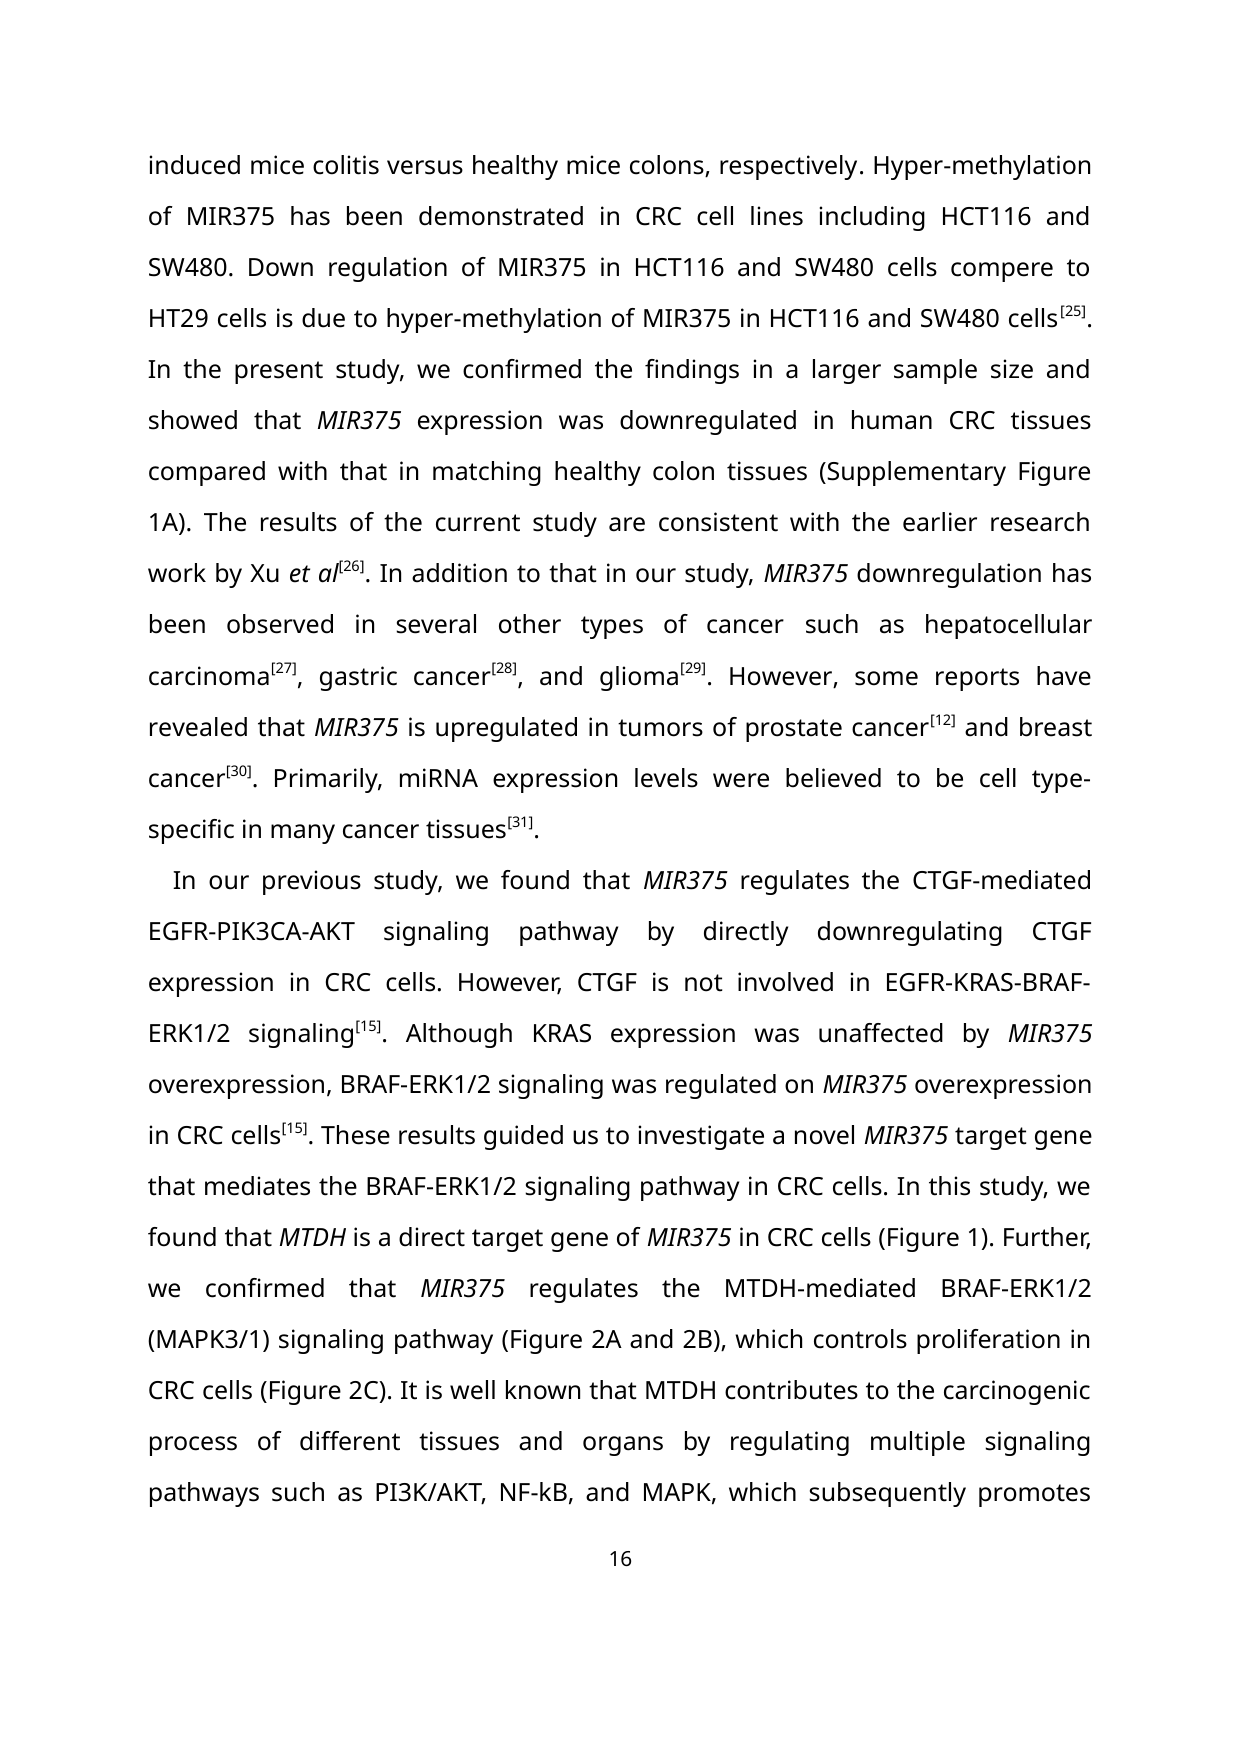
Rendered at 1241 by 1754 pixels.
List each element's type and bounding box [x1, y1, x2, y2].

text [148, 862, 1092, 1509]
text [148, 148, 1092, 845]
